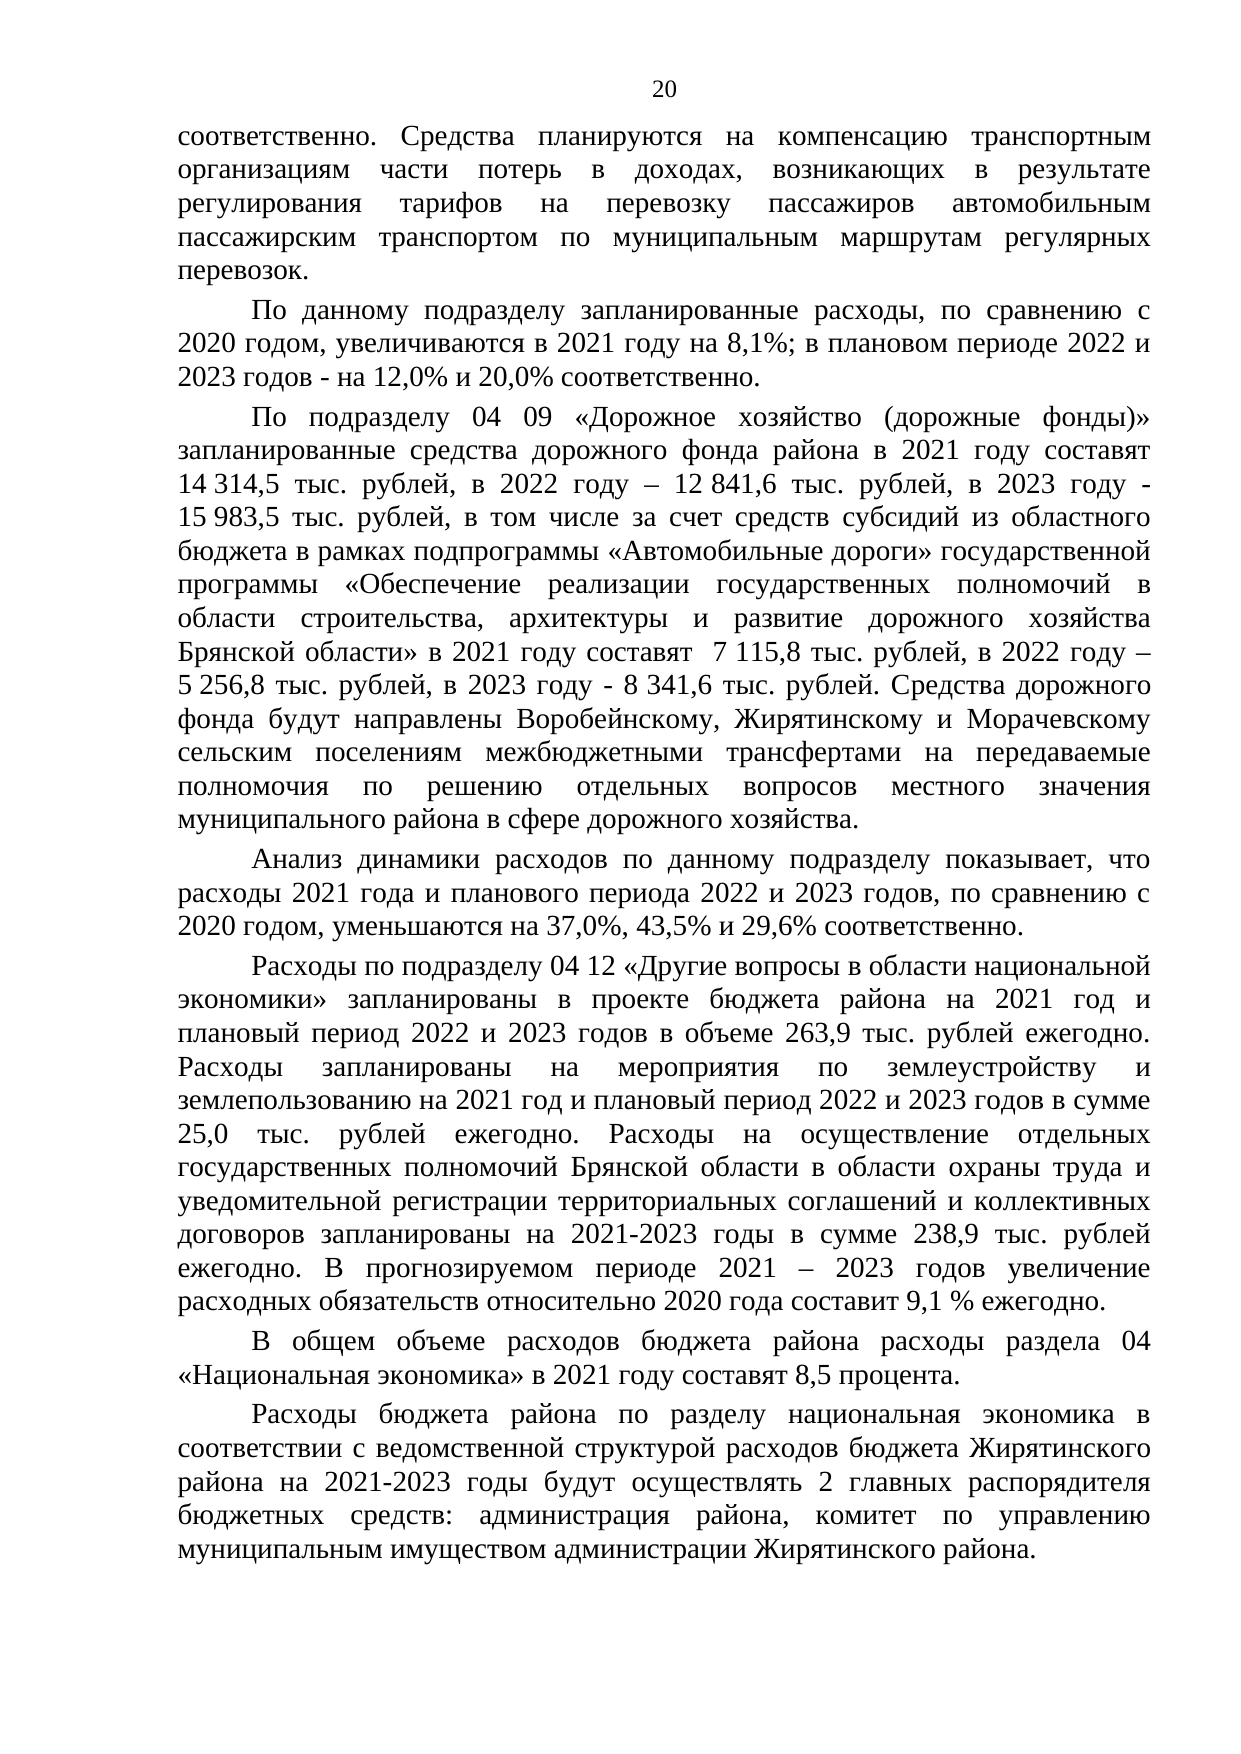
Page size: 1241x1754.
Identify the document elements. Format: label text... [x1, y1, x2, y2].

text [177, 118, 1152, 286]
text По данному подразделу запланированные расходы, по сравнению с 2020 годом, увеличиваются в 2021 году на 8,1%; в плановом периоде 2022 и 2023 годов - на 12,0% и 20,0% соответственно. [177, 292, 1152, 393]
text Анализ динамики расходов по данному подразделу показывает, что расходы 2021 года и планового периода 2022 и 2023 годов, по сравнению с 2020 годом, уменьшаются на 37,0%, 43,5% и 29,6% соответственно. [177, 841, 1152, 942]
text В общем объеме расходов бюджета района расходы раздела 04 «Национальная экономика» в 2021 году составят 8,5 процента. [177, 1323, 1152, 1390]
text По подразделу 04 09 «Дорожное хозяйство (дорожные фонды)» запланированные средства дорожного фонда района в 2021 году составят 14 314,5 тыс. рублей, в 2022 году – 12 841,6 тыс. рублей, в 2023 году -15 983,5 тыс. рублей, в том числе за счет средств субсидий из областного бюджета в рамках подпрограммы «Автомобильные дороги» государственной программы «Обеспечение реализации государственных полномочий в области строительства, архитектуры и развитие дорожного хозяйства Брянской области» в 2021 году составят 7 115,8 тыс. рублей, в 2022 году – 5 256,8 тыс. рублей, в 2023 году - 8 341,6 тыс. рублей. Средства дорожного фонда будут направлены Воробейнскому, Жирятинскому и Морачевскому сельским поселениям межбюджетными трансфертами на передаваемые полномочия по решению отдельных вопросов местного значения муниципального района в сфере дорожного хозяйства. [177, 399, 1152, 835]
text Расходы по подразделу 04 12 «Другие вопросы в области национальной экономики» запланированы в проекте бюджета района на 2021 год и плановый период 2022 и 2023 годов в объеме 263,9 тыс. рублей ежегодно. Расходы запланированы на мероприятия по землеустройству и землепользованию на 2021 год и плановый период 2022 и 2023 годов в сумме 25,0 тыс. рублей ежегодно. Расходы на осуществление отдельных государственных полномочий Брянской области в области охраны труда и уведомительной регистрации территориальных соглашений и коллективных договоров запланированы на 2021-2023 годы в сумме 238,9 тыс. рублей ежегодно. В прогнозируемом периоде 2021 – 2023 годов увеличение расходных обязательств относительно 2020 года составит 9,1 % ежегодно. [177, 948, 1152, 1317]
text Расходы бюджета района по разделу национальная экономика в соответствии с ведомственной структурой расходов бюджета Жирятинского района на 2021-2023 годы будут осуществлять 2 главных распорядителя бюджетных средств: администрация района, комитет по управлению муниципальным имуществом администрации Жирятинского района. [177, 1397, 1152, 1564]
